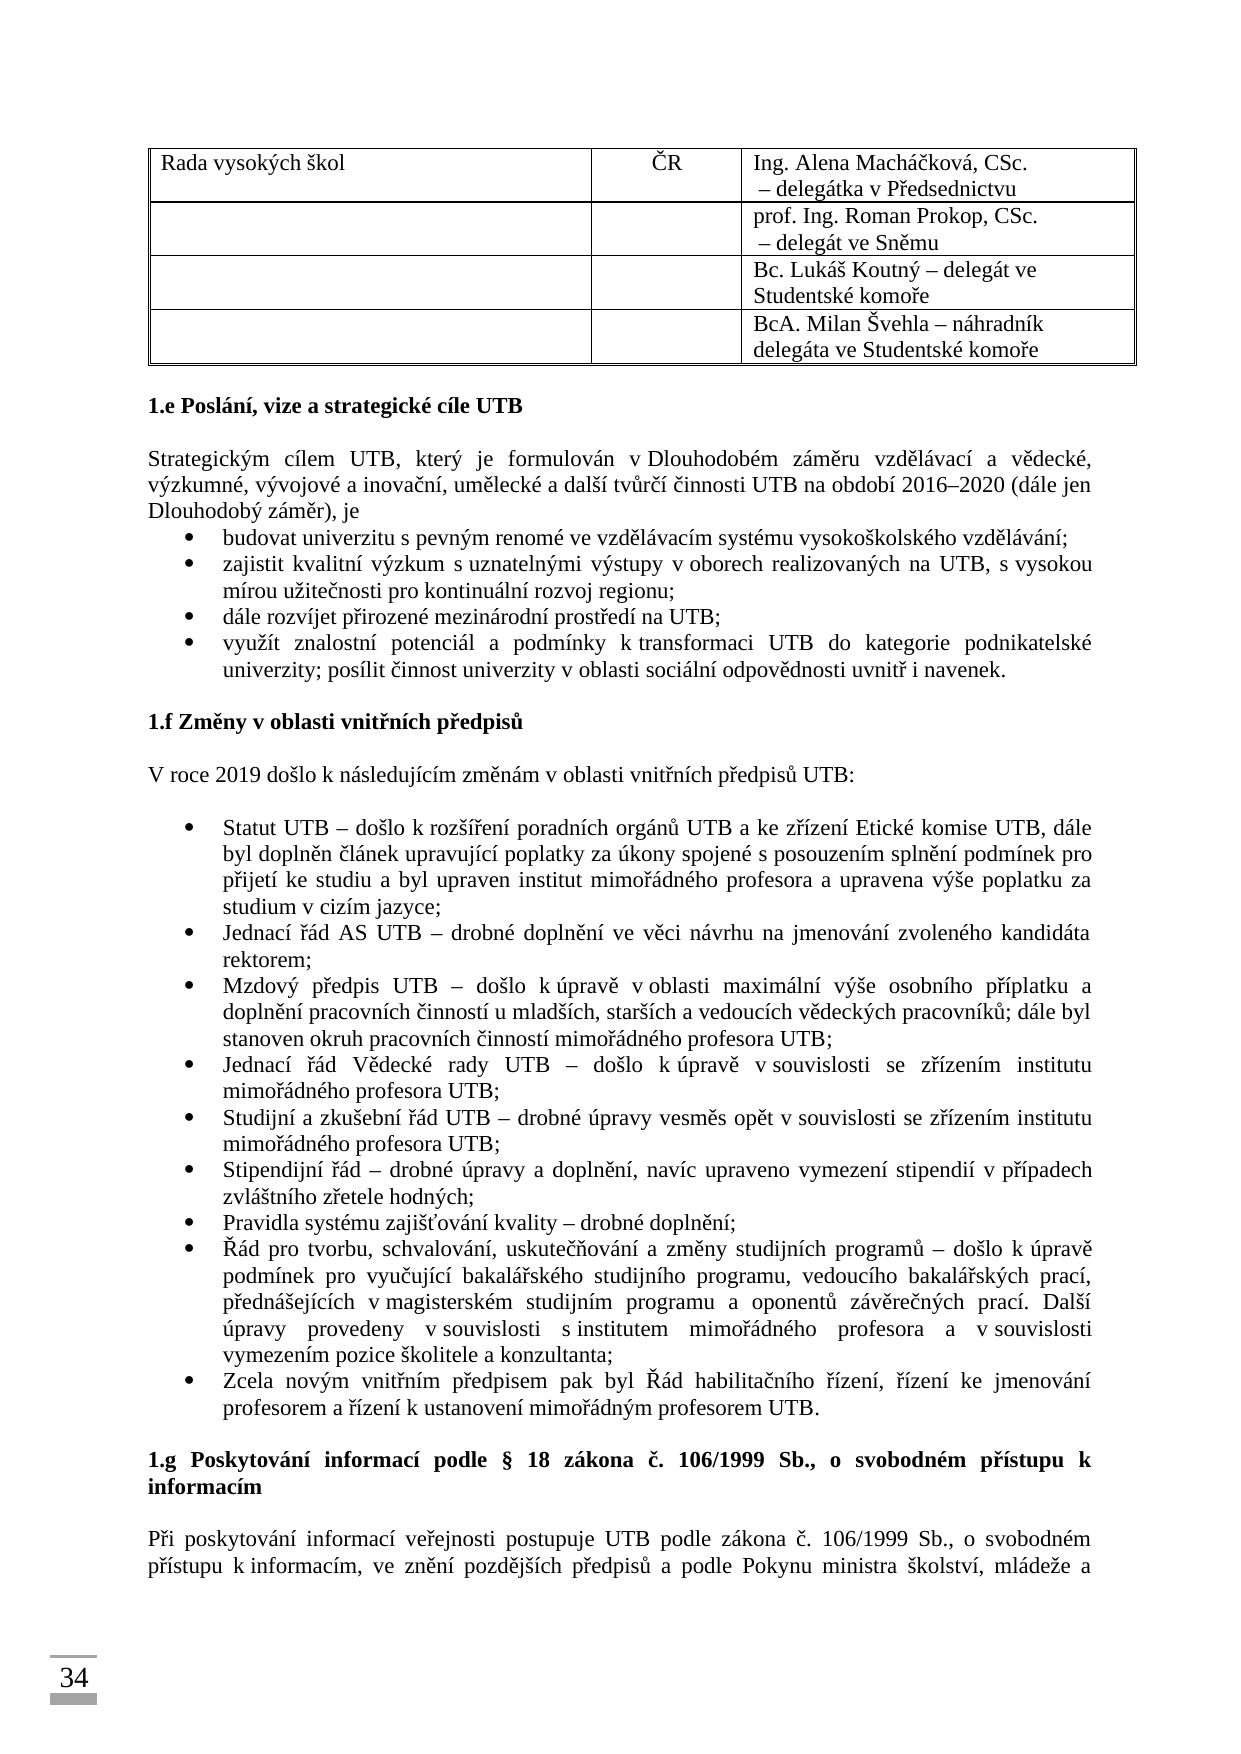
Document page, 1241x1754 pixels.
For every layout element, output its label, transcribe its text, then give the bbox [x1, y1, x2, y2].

list Studijní a zkušební řád UTB – drobné úpravy vesměs opět v souvislosti se zřízením institutu mimořádného profesora UTB; [185, 1104, 1092, 1156]
text V roce 2019 došlo k následujícím změnám v oblasti vnitřních předpisů UTB: [148, 761, 1092, 787]
list Pravidla systému zajišťování kvality – drobné doplnění; [185, 1209, 1092, 1236]
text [148, 1525, 1092, 1578]
table_cell ČR [592, 149, 741, 201]
table_cell Ing. Alena Macháčková, CSc. – delegátka v Předsednictvu [742, 149, 1134, 201]
list Zcela novým vnitřním předpisem pak byl Řád habilitačního řízení, řízení ke jmenování profesorem a řízení k ustanovení mimořádným profesorem UTB. [185, 1367, 1092, 1420]
table_cell prof. Ing. Roman Prokop, CSc. – delegát ve Sněmu [742, 203, 1134, 255]
list Mzdový předpis UTB – došlo k úpravě v oblasti maximální výše osobního příplatku a doplnění pracovních činností u mladších, starších a vedoucích vědeckých pracovníků; dále byl stanoven okruh pracovních činností mimořádného profesora UTB; [185, 972, 1092, 1051]
table_cell [592, 203, 741, 255]
table_cell [592, 310, 741, 363]
table_cell [592, 256, 741, 309]
list využít znalostní potenciál a podmínky k transformaci UTB do kategorie podnikatelské univerzity; posílit činnost univerzity v oblasti sociální odpovědnosti uvnitř i navenek. [185, 629, 1092, 682]
table_cell [151, 203, 591, 255]
text 1.f Změny v oblasti vnitřních předpisů [148, 708, 1092, 735]
text Strategickým cílem UTB, který je formulován v Dlouhodobém záměru vzdělávací a vědecké, výzkumné, vývojové a inovační, umělecké a další tvůrčí činnosti UTB na období 2016–2020 (dále jen Dlouhodobý záměr), je [148, 445, 1092, 524]
list Jednací řád Vědecké rady UTB – došlo k úpravě v souvislosti se zřízením institutu mimořádného profesora UTB; [185, 1051, 1092, 1104]
table_cell Bc. Lukáš Koutný – delegát ve Studentské komoře [742, 256, 1134, 309]
text 1.e Poslání, vize a strategické cíle UTB [148, 392, 1092, 418]
table_cell [151, 310, 591, 363]
text 1.g Poskytování informací podle § 18 zákona č. 106/1999 Sb., o svobodném přístupu k informacím [148, 1446, 1092, 1499]
table_cell BcA. Milan Švehla – náhradník delegáta ve Studentské komoře [742, 310, 1134, 363]
list Stipendijní řád – drobné úpravy a doplnění, navíc upraveno vymezení stipendií v případech zvláštního zřetele hodných; [185, 1156, 1092, 1209]
list Řád pro tvorbu, schvalování, uskutečňování a změny studijních programů – došlo k úpravě podmínek pro vyučující bakalářského studijního programu, vedoucího bakalářských prací, přednášejících v magisterském studijním programu a oponentů závěrečných prací. Další úpravy provedeny v souvislosti s institutem mimořádného profesora a v souvislosti vymezením pozice školitele a konzultanta; [185, 1236, 1092, 1367]
list budovat univerzitu s pevným renomé ve vzdělávacím systému vysokoškolského vzdělávání; [185, 524, 1092, 550]
table_cell [151, 256, 591, 309]
list Jednací řád AS UTB – drobné doplnění ve věci návrhu na jmenování zvoleného kandidáta rektorem; [185, 919, 1092, 972]
list zajistit kvalitní výzkum s uznatelnými výstupy v oborech realizovaných na UTB, s vysokou mírou užitečnosti pro kontinuální rozvoj regionu; [185, 550, 1092, 603]
list dále rozvíjet přirozené mezinárodní prostředí na UTB; [185, 603, 1092, 629]
list Statut UTB – došlo k rozšíření poradních orgánů UTB a ke zřízení Etické komise UTB, dále byl doplněn článek upravující poplatky za úkony spojené s posouzením splnění podmínek pro přijetí ke studiu a byl upraven institut mimořádného profesora a upravena výše poplatku za studium v cizím jazyce; [185, 814, 1092, 919]
table_cell Rada vysokých škol [151, 149, 591, 201]
